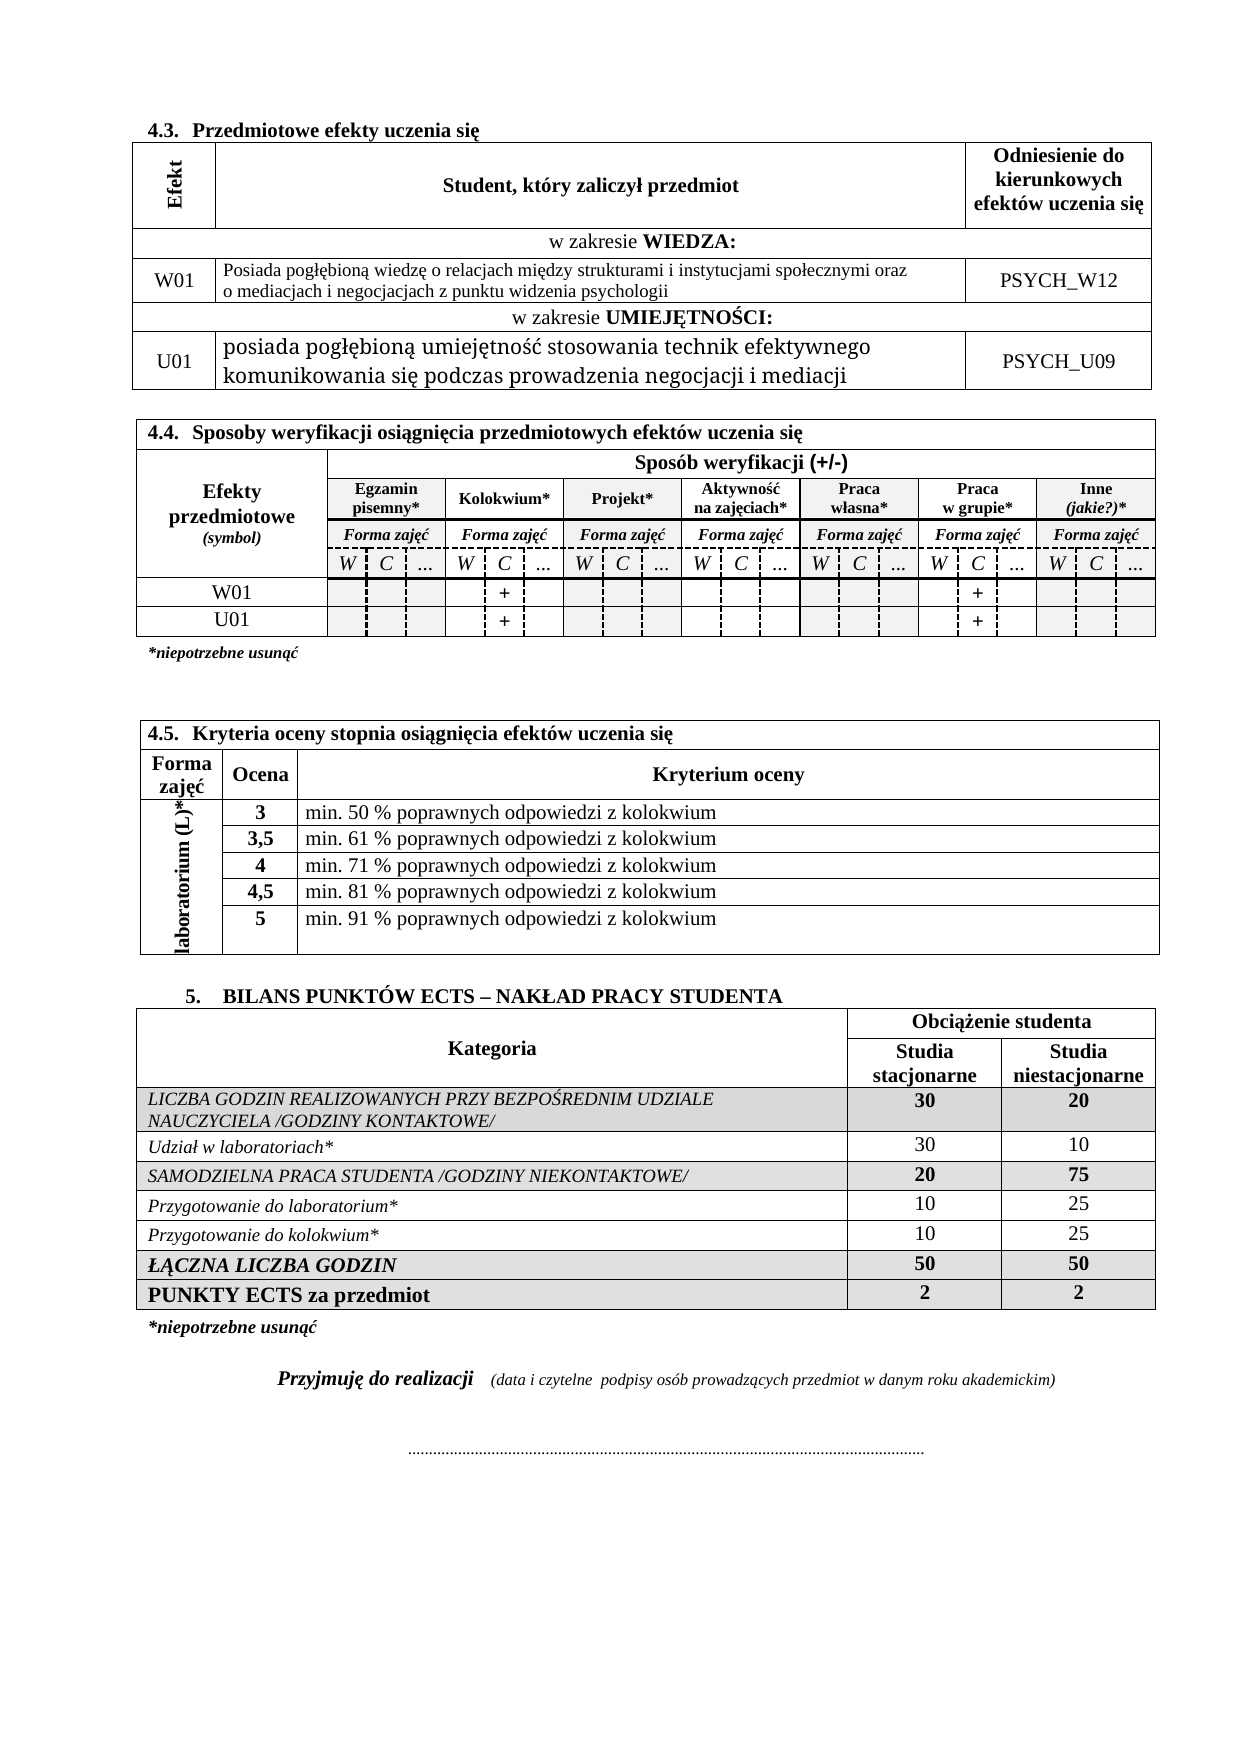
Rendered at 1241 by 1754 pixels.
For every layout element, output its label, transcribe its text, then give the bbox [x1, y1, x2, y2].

table_cell Forma zajęć [682, 521, 799, 547]
table_cell + [485, 580, 524, 606]
table_cell W [682, 547, 721, 577]
table_cell [564, 607, 603, 636]
table_cell Forma zajęć [801, 521, 918, 547]
table_cell [721, 580, 760, 606]
table_cell PSYCH_U09 [966, 332, 1151, 389]
table_cell C [603, 547, 642, 577]
text Przyjmuję do realizacji (data i czytelne podpisy osób prowadzących przedmiot w danym roku akademickim) [148, 1366, 1185, 1390]
table_cell 4 [223, 853, 297, 878]
table_header Sposoby weryfikacji osiągnięcia przedmiotowych efektów uczenia się [137, 420, 1155, 448]
table_cell laboratorium (L)* [141, 800, 222, 954]
table_cell [879, 580, 918, 606]
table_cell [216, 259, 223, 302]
table_cell Praca własna* [801, 479, 918, 517]
table_cell Forma zajęć [564, 521, 681, 547]
table_cell + [958, 580, 997, 606]
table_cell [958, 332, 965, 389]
table_cell ... [879, 547, 918, 577]
table_cell [642, 580, 681, 606]
table_cell [1116, 580, 1155, 606]
table_cell Forma zajęć [141, 750, 222, 798]
table_cell [366, 607, 406, 636]
table_cell [839, 607, 879, 636]
table_cell W [328, 547, 366, 577]
table_header Student, który zaliczył przedmiot [216, 143, 965, 228]
table_cell U01 [137, 607, 327, 636]
table_cell ... [997, 547, 1036, 577]
table_cell W [919, 547, 958, 577]
table_cell [682, 607, 721, 636]
table_cell [446, 607, 484, 636]
table_cell 30 [848, 1132, 1001, 1161]
table_cell 20 [848, 1162, 1001, 1190]
table_cell W [1037, 547, 1076, 577]
table_cell Forma zajęć [1037, 521, 1155, 547]
table_cell min. 50 % poprawnych odpowiedzi z kolokwium [298, 800, 1159, 825]
table_cell [328, 580, 366, 606]
table_cell Udział w laboratoriach* [137, 1132, 847, 1161]
table_cell 30 [848, 1088, 1001, 1131]
table_cell W01 [137, 578, 327, 606]
table_cell C [485, 547, 524, 577]
table_cell 5 [223, 906, 297, 954]
table_cell 25 [1002, 1191, 1155, 1220]
table_cell 3,5 [223, 826, 297, 852]
table_cell + [958, 607, 997, 636]
list Przedmiotowe efekty uczenia się [148, 118, 1187, 142]
table_cell [1076, 580, 1116, 606]
table_cell [564, 580, 603, 606]
table_cell Forma zajęć [919, 521, 1036, 547]
table_header Efekt [133, 143, 215, 228]
table_cell 25 [1002, 1221, 1155, 1249]
table_cell C [366, 547, 406, 577]
table_cell [997, 607, 1036, 636]
table_cell 2 [848, 1280, 1001, 1309]
table_cell [446, 580, 484, 606]
table_cell ŁĄCZNA LICZBA GODZIN [137, 1251, 847, 1279]
table_cell [801, 580, 839, 606]
table_cell C [958, 547, 997, 577]
table_cell ... [1116, 547, 1155, 577]
table_cell w zakresie WIEDZA: [133, 229, 1151, 257]
table_cell [682, 580, 721, 606]
table_cell Sposób weryfikacji (+/-) [328, 450, 1155, 478]
table_header Obciążenie studenta [848, 1009, 1155, 1038]
table_cell Inne (jakie?)* [1037, 479, 1155, 517]
table_cell C [1076, 547, 1116, 577]
table_cell w zakresie UMIEJĘTNOŚCI: [133, 303, 1151, 331]
table_cell W [801, 547, 839, 577]
table_header Kryteria oceny stopnia osiągnięcia efektów uczenia się [141, 721, 1159, 749]
table_cell W [564, 547, 603, 577]
table_cell [406, 580, 445, 606]
table_cell [642, 607, 681, 636]
table_cell [1037, 607, 1076, 636]
table_cell Projekt* [564, 479, 681, 517]
table_cell [997, 580, 1036, 606]
table_cell Forma zajęć [328, 521, 445, 547]
table_cell Forma zajęć [446, 521, 563, 547]
table_cell + [485, 607, 524, 636]
table_cell [760, 607, 799, 636]
table_cell W01 [133, 259, 215, 302]
table_cell [524, 580, 563, 606]
table_cell 20 [1002, 1088, 1155, 1131]
table_cell PSYCH_W12 [966, 259, 1151, 302]
table_cell Kryterium oceny [298, 750, 1159, 798]
table_cell [406, 607, 445, 636]
table_cell Przygotowanie do laboratorium* [137, 1191, 847, 1220]
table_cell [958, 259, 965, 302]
table_cell [760, 580, 799, 606]
table_cell 10 [848, 1191, 1001, 1220]
table_cell ... [642, 547, 681, 577]
table_cell LICZBA GODZIN REALIZOWANYCH PRZY BEZPOŚREDNIM UDZIALE NAUCZYCIELA /GODZINY KONTAKTOWE/ [137, 1088, 847, 1131]
table_cell [603, 580, 642, 606]
table_cell 4,5 [223, 879, 297, 905]
table_cell [919, 580, 958, 606]
table_cell [1116, 607, 1155, 636]
table_cell 50 [848, 1251, 1001, 1279]
table_cell min. 61 % poprawnych odpowiedzi z kolokwium [298, 826, 1159, 852]
table_cell 10 [1002, 1132, 1155, 1161]
table_cell Studia stacjonarne [848, 1039, 1001, 1087]
table_cell Przygotowanie do kolokwium* [137, 1221, 847, 1249]
table_cell Praca w grupie* [919, 479, 1036, 517]
table_cell [919, 607, 958, 636]
text *niepotrzebne usunąć [148, 643, 1185, 662]
table_cell W [446, 547, 484, 577]
table_cell Ocena [223, 750, 297, 798]
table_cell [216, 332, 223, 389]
table_cell 75 [1002, 1162, 1155, 1190]
table_cell U01 [133, 332, 215, 389]
table_cell [1076, 607, 1116, 636]
table_cell min. 81 % poprawnych odpowiedzi z kolokwium [298, 879, 1159, 905]
table_cell C [721, 547, 760, 577]
table_cell Studia niestacjonarne [1002, 1039, 1155, 1087]
table_cell [328, 607, 366, 636]
text ............................................................................................................................ [148, 1438, 1185, 1458]
table_cell SAMODZIELNA PRACA STUDENTA /GODZINY NIEKONTAKTOWE/ [137, 1162, 847, 1190]
table_cell [839, 580, 879, 606]
table_cell [1037, 580, 1076, 606]
table_cell min. 71 % poprawnych odpowiedzi z kolokwium [298, 853, 1159, 878]
table_cell Efekty przedmiotowe (symbol) [137, 450, 327, 577]
table_cell Egzamin pisemny* [328, 479, 445, 517]
table_cell [879, 607, 918, 636]
table_cell 2 [1002, 1280, 1155, 1309]
table_cell ... [524, 547, 563, 577]
table_cell C [839, 547, 879, 577]
list BILANS PUNKTÓW ECTS – NAKŁAD PRACY STUDENTA [185, 984, 1187, 1008]
table_cell PUNKTY ECTS za przedmiot [137, 1280, 847, 1309]
table_cell ... [406, 547, 445, 577]
table_cell Kolokwium* [446, 479, 563, 517]
table_cell [524, 607, 563, 636]
table_cell [366, 580, 406, 606]
table_header Odniesienie do kierunkowych efektów uczenia się [966, 143, 1151, 228]
table_cell 10 [848, 1221, 1001, 1249]
text *niepotrzebne usunąć [148, 1316, 1185, 1337]
table_cell Aktywność na zajęciach* [682, 479, 799, 517]
table_cell [801, 607, 839, 636]
table_cell 3 [223, 800, 297, 825]
table_cell min. 91 % poprawnych odpowiedzi z kolokwium [298, 906, 1159, 954]
table_header Kategoria [137, 1009, 847, 1087]
table_cell [603, 607, 642, 636]
table_cell [721, 607, 760, 636]
table_cell 50 [1002, 1251, 1155, 1279]
table_cell ... [760, 547, 799, 577]
